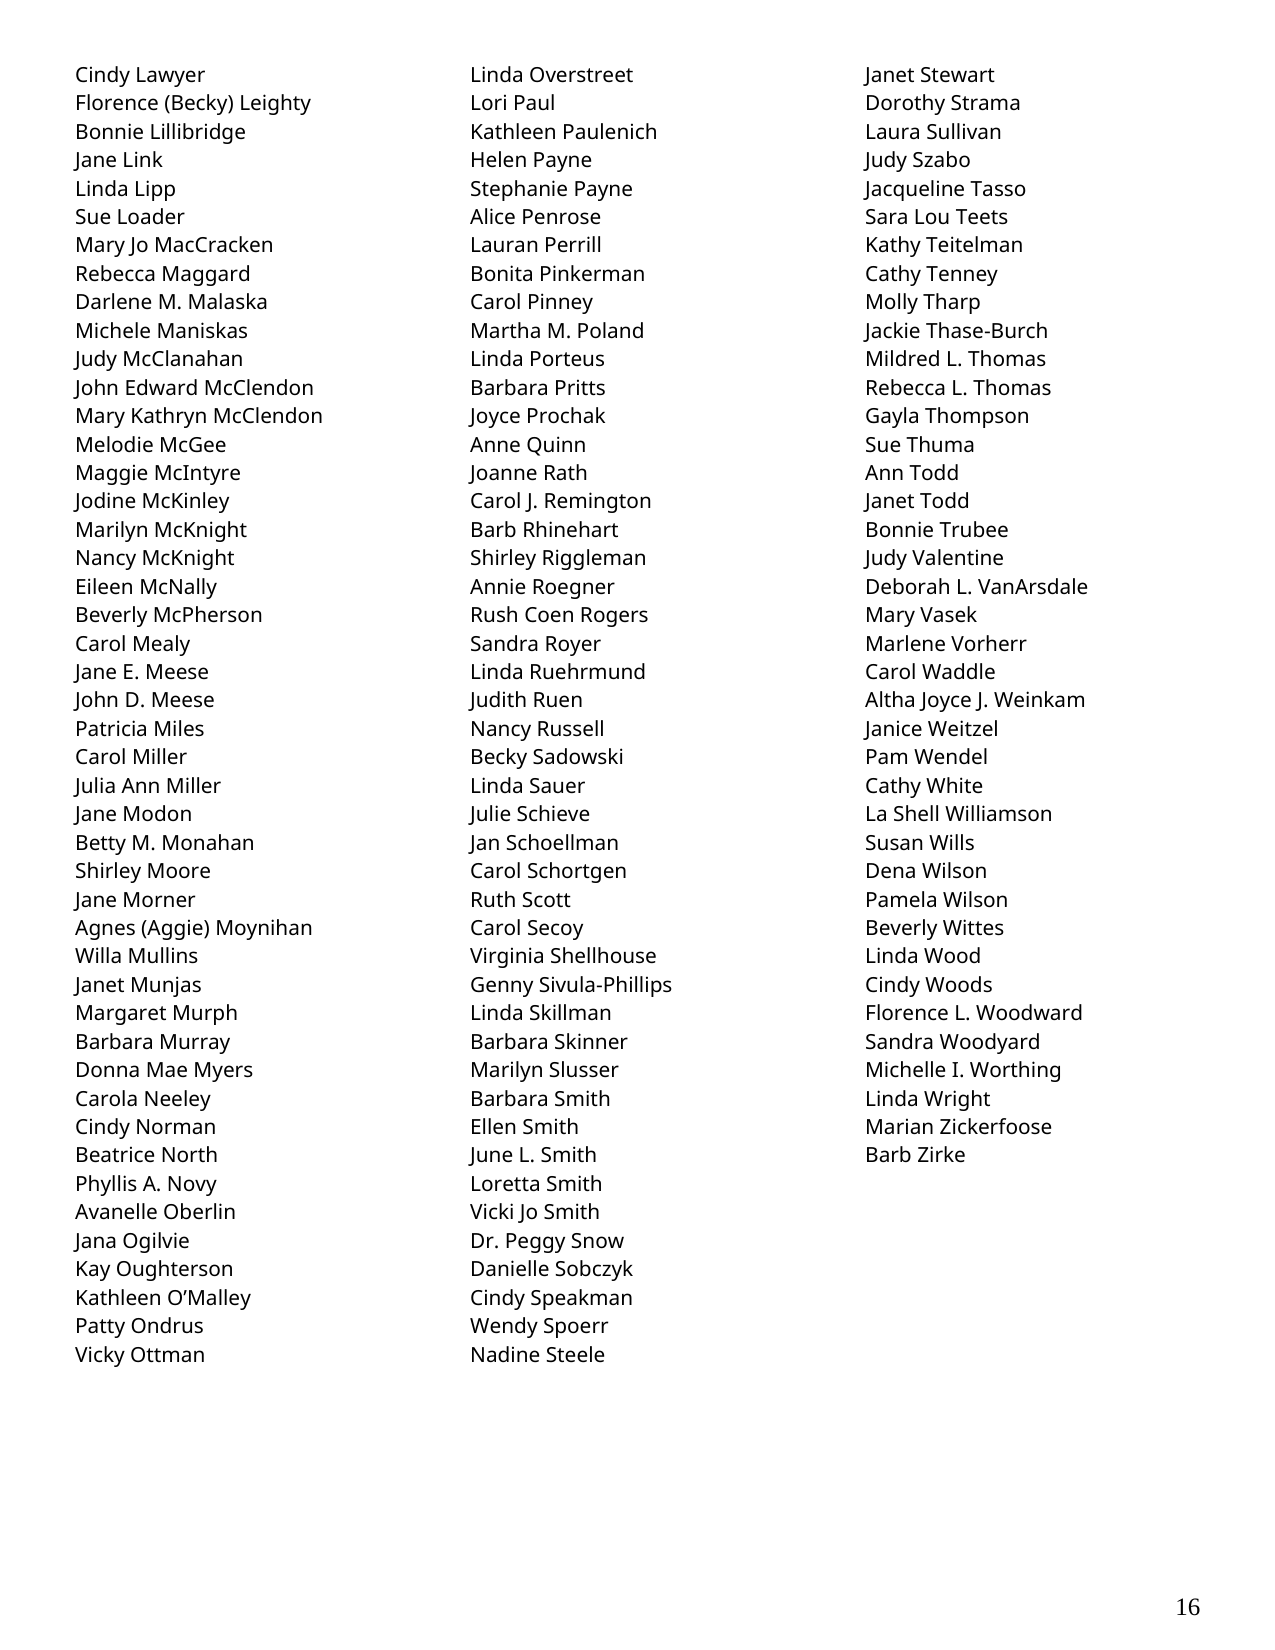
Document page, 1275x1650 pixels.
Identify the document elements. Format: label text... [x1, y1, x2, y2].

text Judy Valentine [865, 543, 1200, 572]
text Jane Morner [75, 885, 410, 913]
text Altha Joyce J. Weinkam [865, 686, 1216, 714]
text Eileen McNally [75, 572, 410, 600]
text Jan Schoellman [470, 828, 805, 856]
text Bonnie Lillibridge [75, 117, 410, 145]
text Sue Thuma [865, 430, 1200, 458]
text Pam Wendel [865, 742, 1200, 771]
text La Shell Williamson [865, 799, 1200, 828]
text Cindy Speakman [470, 1283, 805, 1311]
text Laura Sullivan [865, 117, 1200, 145]
text Jane E. Meese [75, 657, 410, 686]
text Nadine Steele [470, 1340, 805, 1368]
text Beverly McPherson [75, 600, 410, 629]
text Lauran Perrill [470, 231, 805, 259]
text Deborah L. VanArsdale [865, 572, 1200, 600]
text Carol Waddle [865, 657, 1200, 686]
text Cathy White [865, 771, 1200, 799]
text Janice Weitzel [865, 714, 1200, 742]
text Kathleen O’Malley [75, 1283, 410, 1311]
text Kay Oughterson [75, 1254, 410, 1283]
text Bonita Pinkerman [470, 259, 805, 287]
text Ruth Scott [470, 885, 805, 913]
text John Edward McClendon [75, 373, 410, 401]
text Barb Rhinehart [470, 515, 805, 543]
text Linda Overstreet [470, 60, 805, 88]
text Melodie McGee [75, 430, 410, 458]
text Michele Maniskas [75, 316, 410, 344]
text Mary Vasek [865, 600, 1200, 629]
text Carol J. Remington [470, 487, 805, 515]
text Avanelle Oberlin [75, 1197, 410, 1226]
text Florence L. Woodward [865, 998, 1200, 1027]
text Molly Tharp [865, 287, 1200, 316]
text Joyce Prochak [470, 401, 805, 430]
text Linda Sauer [470, 771, 805, 799]
text Sara Lou Teets [865, 202, 1200, 231]
text Barbara Smith [470, 1084, 805, 1112]
text Florence (Becky) Leighty [75, 88, 410, 117]
text Patricia Miles [75, 714, 410, 742]
text Shirley Riggleman [470, 543, 805, 572]
text Janet Munjas [75, 970, 410, 998]
text Dorothy Strama [865, 88, 1200, 117]
text Annie Roegner [470, 572, 805, 600]
text Barbara Skinner [470, 1027, 805, 1055]
text Nancy McKnight [75, 543, 410, 572]
text Genny Sivula-Phillips [470, 970, 805, 998]
text Linda Lipp [75, 174, 410, 202]
text Judy McClanahan [75, 344, 410, 373]
text Linda Wood [865, 942, 1200, 970]
text Beatrice North [75, 1141, 410, 1169]
text Marilyn McKnight [75, 515, 410, 543]
text Jana Ogilvie [75, 1226, 410, 1254]
text Alice Penrose [470, 202, 805, 231]
text Margaret Murph [75, 998, 410, 1027]
text Carol Schortgen [470, 856, 805, 885]
text Marlene Vorherr [865, 629, 1200, 657]
text Janet Stewart [865, 60, 1200, 88]
text Cathy Tenney [865, 259, 1200, 287]
text Carol Mealy [75, 629, 410, 657]
text Kathleen Paulenich [470, 117, 805, 145]
text Barbara Murray [75, 1027, 410, 1055]
text Sue Loader [75, 202, 410, 231]
text Marian Zickerfoose [865, 1112, 1200, 1141]
text Dena Wilson [865, 856, 1200, 885]
text Patty Ondrus [75, 1311, 410, 1340]
text Jane Link [75, 145, 410, 174]
text Wendy Spoerr [470, 1311, 805, 1340]
text Jodine McKinley [75, 487, 410, 515]
text Carol Miller [75, 742, 410, 771]
text Julia Ann Miller [75, 771, 410, 799]
text Ann Todd [865, 458, 1200, 487]
text Jane Modon [75, 799, 410, 828]
text Judy Szabo [865, 145, 1200, 174]
text Joanne Rath [470, 458, 805, 487]
text Phyllis A. Novy [75, 1169, 410, 1197]
text June L. Smith [470, 1141, 805, 1169]
text Virginia Shellhouse [470, 942, 805, 970]
text Lori Paul [470, 88, 805, 117]
text Linda Ruehrmund [470, 657, 805, 686]
text Janet Todd [865, 487, 1200, 515]
text Jackie Thase-Burch [865, 316, 1200, 344]
text Carol Pinney [470, 287, 805, 316]
text Maggie McIntyre [75, 458, 410, 487]
text Jacqueline Tasso [865, 174, 1200, 202]
text Loretta Smith [470, 1169, 805, 1197]
text Bonnie Trubee [865, 515, 1200, 543]
text Rush Coen Rogers [470, 600, 805, 629]
text Cindy Woods [865, 970, 1200, 998]
text Anne Quinn [470, 430, 805, 458]
text Marilyn Slusser [470, 1055, 805, 1084]
text Mildred L. Thomas [865, 344, 1200, 373]
text Barbara Pritts [470, 373, 805, 401]
text Shirley Moore [75, 856, 410, 885]
text Vicky Ottman [75, 1340, 410, 1368]
text Danielle Sobczyk [470, 1254, 805, 1283]
text Susan Wills [865, 828, 1200, 856]
text Stephanie Payne [470, 174, 805, 202]
text Donna Mae Myers [75, 1055, 410, 1084]
text John D. Meese [75, 686, 410, 714]
text Mary Kathryn McClendon [75, 401, 410, 430]
text Helen Payne [470, 145, 805, 174]
text Cindy Lawyer [75, 60, 410, 88]
text Sandra Woodyard [865, 1027, 1200, 1055]
text Linda Skillman [470, 998, 805, 1027]
text Carol Secoy [470, 913, 805, 942]
text Agnes (Aggie) Moynihan [75, 913, 410, 942]
text Kathy Teitelman [865, 231, 1200, 259]
text Sandra Royer [470, 629, 805, 657]
text Pamela Wilson [865, 885, 1200, 913]
text Rebecca Maggard [75, 259, 410, 287]
text Gayla Thompson [865, 401, 1200, 430]
text Mary Jo MacCracken [75, 231, 410, 259]
text Darlene M. Malaska [75, 287, 410, 316]
text Nancy Russell [470, 714, 805, 742]
text Barb Zirke [865, 1141, 1200, 1169]
text Linda Wright [865, 1084, 1200, 1112]
text Martha M. Poland [470, 316, 805, 344]
text Judith Ruen [470, 686, 805, 714]
text Betty M. Monahan [75, 828, 410, 856]
text Willa Mullins [75, 942, 410, 970]
text Vicki Jo Smith [470, 1197, 805, 1226]
text Carola Neeley [75, 1084, 410, 1112]
text Michelle I. Worthing [865, 1055, 1200, 1084]
text Ellen Smith [470, 1112, 805, 1141]
text Cindy Norman [75, 1112, 410, 1141]
text Rebecca L. Thomas [865, 373, 1200, 401]
text Linda Porteus [470, 344, 805, 373]
text Julie Schieve [470, 799, 805, 828]
text Becky Sadowski [470, 742, 805, 771]
text Beverly Wittes [865, 913, 1200, 942]
text Dr. Peggy Snow [470, 1226, 805, 1254]
